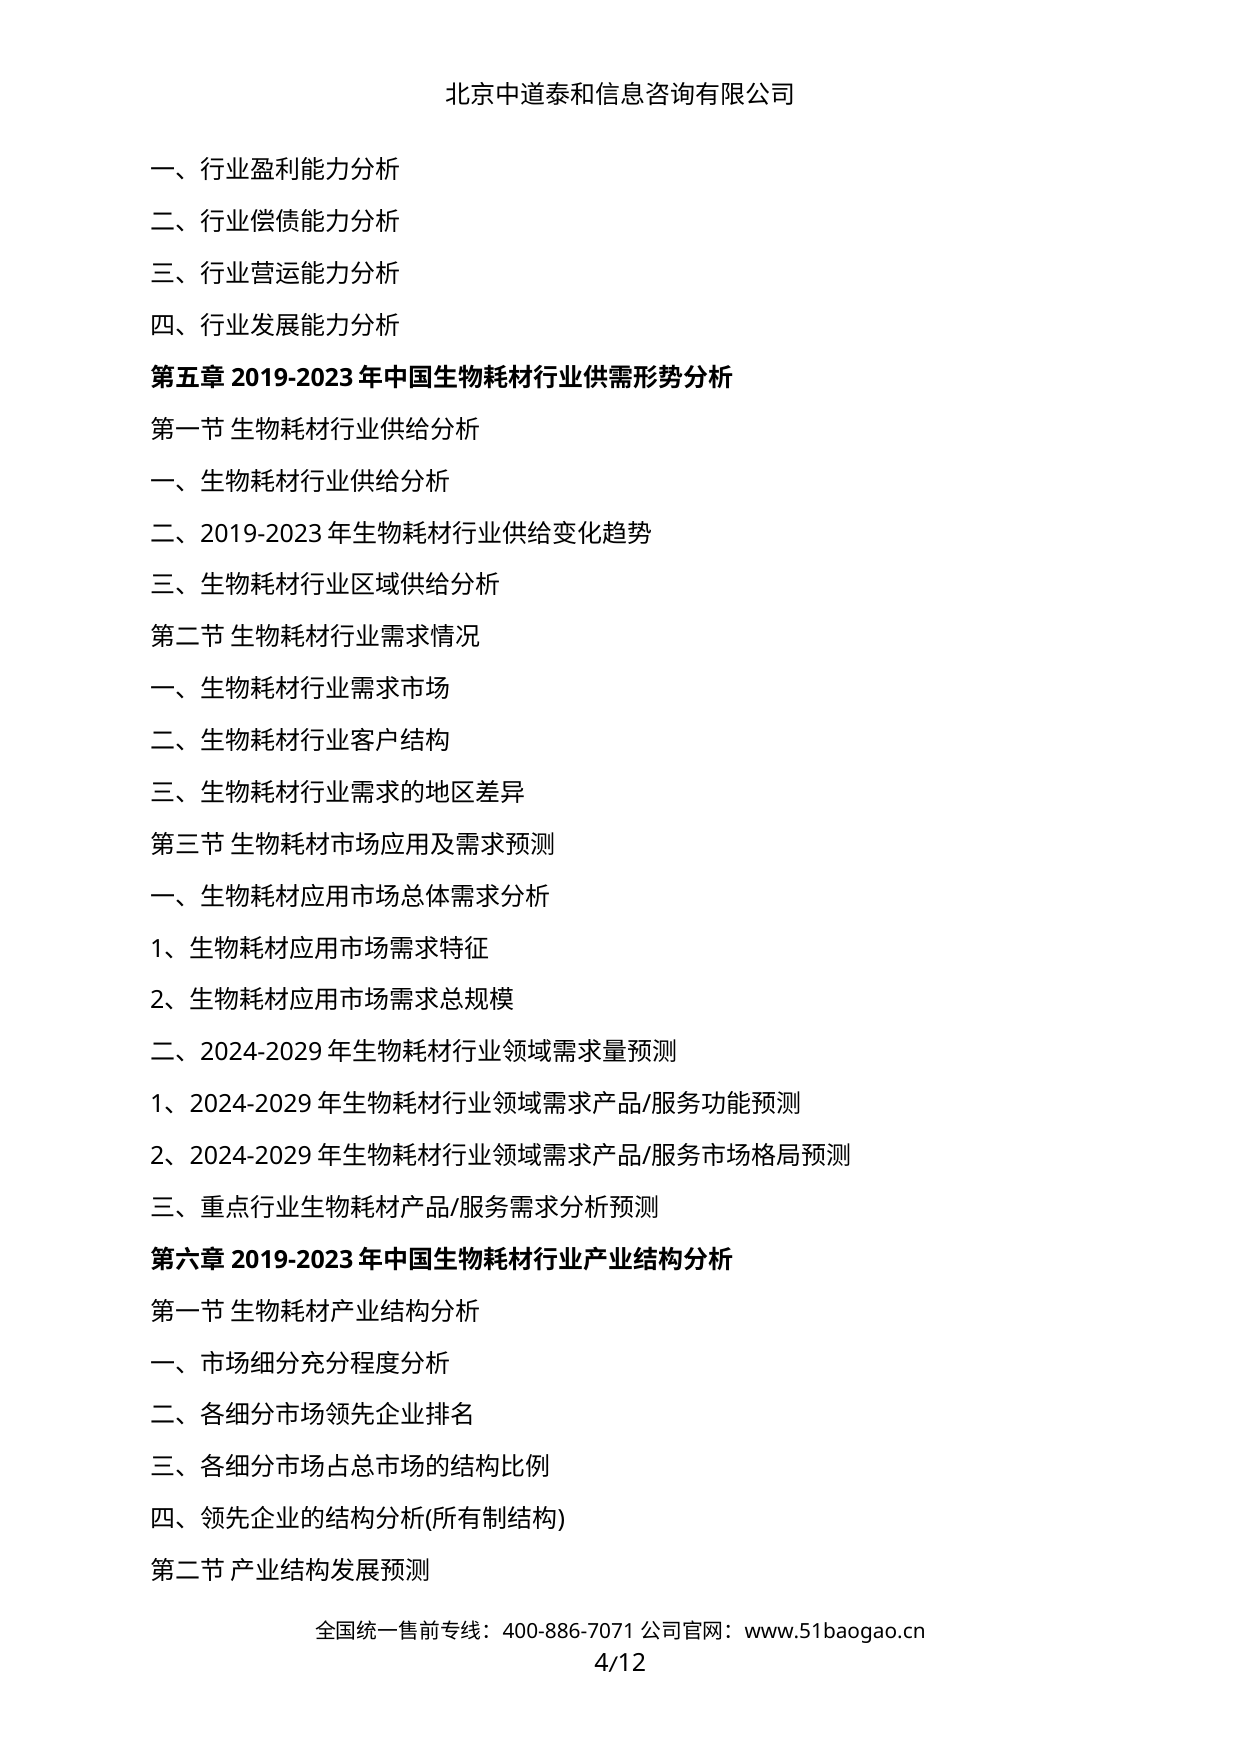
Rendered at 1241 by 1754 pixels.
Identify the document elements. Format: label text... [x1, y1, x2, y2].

text 第六章 2019-2023年中国生物耗材行业产业结构分析 [150, 1239, 1090, 1276]
text 四、领先企业的结构分析(所有制结构) [150, 1499, 1090, 1535]
text 三、生物耗材行业需求的地区差异 [150, 772, 1090, 809]
text 一、生物耗材行业需求市场 [150, 669, 1090, 705]
text 三、重点行业生物耗材产品/服务需求分析预测 [150, 1187, 1090, 1224]
text 一、行业盈利能力分析 [150, 150, 1090, 186]
text 一、市场细分充分程度分析 [150, 1343, 1090, 1379]
text 第一节 生物耗材行业供给分析 [150, 409, 1090, 446]
text 第五章 2019-2023年中国生物耗材行业供需形势分析 [150, 357, 1090, 394]
text 1、生物耗材应用市场需求特征 [150, 928, 1090, 964]
text 第二节 生物耗材行业需求情况 [150, 617, 1090, 653]
text 二、各细分市场领先企业排名 [150, 1395, 1090, 1431]
text 三、生物耗材行业区域供给分析 [150, 565, 1090, 601]
text 第二节 产业结构发展预测 [150, 1551, 1090, 1587]
text 第一节 生物耗材产业结构分析 [150, 1291, 1090, 1327]
text 四、行业发展能力分析 [150, 306, 1090, 342]
text 一、生物耗材应用市场总体需求分析 [150, 876, 1090, 912]
text 三、行业营运能力分析 [150, 254, 1090, 290]
text 二、2024-2029年生物耗材行业领域需求量预测 [150, 1032, 1090, 1068]
text 第三节 生物耗材市场应用及需求预测 [150, 824, 1090, 861]
text 三、各细分市场占总市场的结构比例 [150, 1447, 1090, 1483]
text 二、行业偿债能力分析 [150, 202, 1090, 238]
text 一、生物耗材行业供给分析 [150, 461, 1090, 497]
text 1、2024-2029年生物耗材行业领域需求产品/服务功能预测 [150, 1084, 1090, 1120]
text 2、2024-2029年生物耗材行业领域需求产品/服务市场格局预测 [150, 1136, 1090, 1172]
text 二、生物耗材行业客户结构 [150, 721, 1090, 757]
text 二、2019-2023年生物耗材行业供给变化趋势 [150, 513, 1090, 549]
text 2、生物耗材应用市场需求总规模 [150, 980, 1090, 1016]
